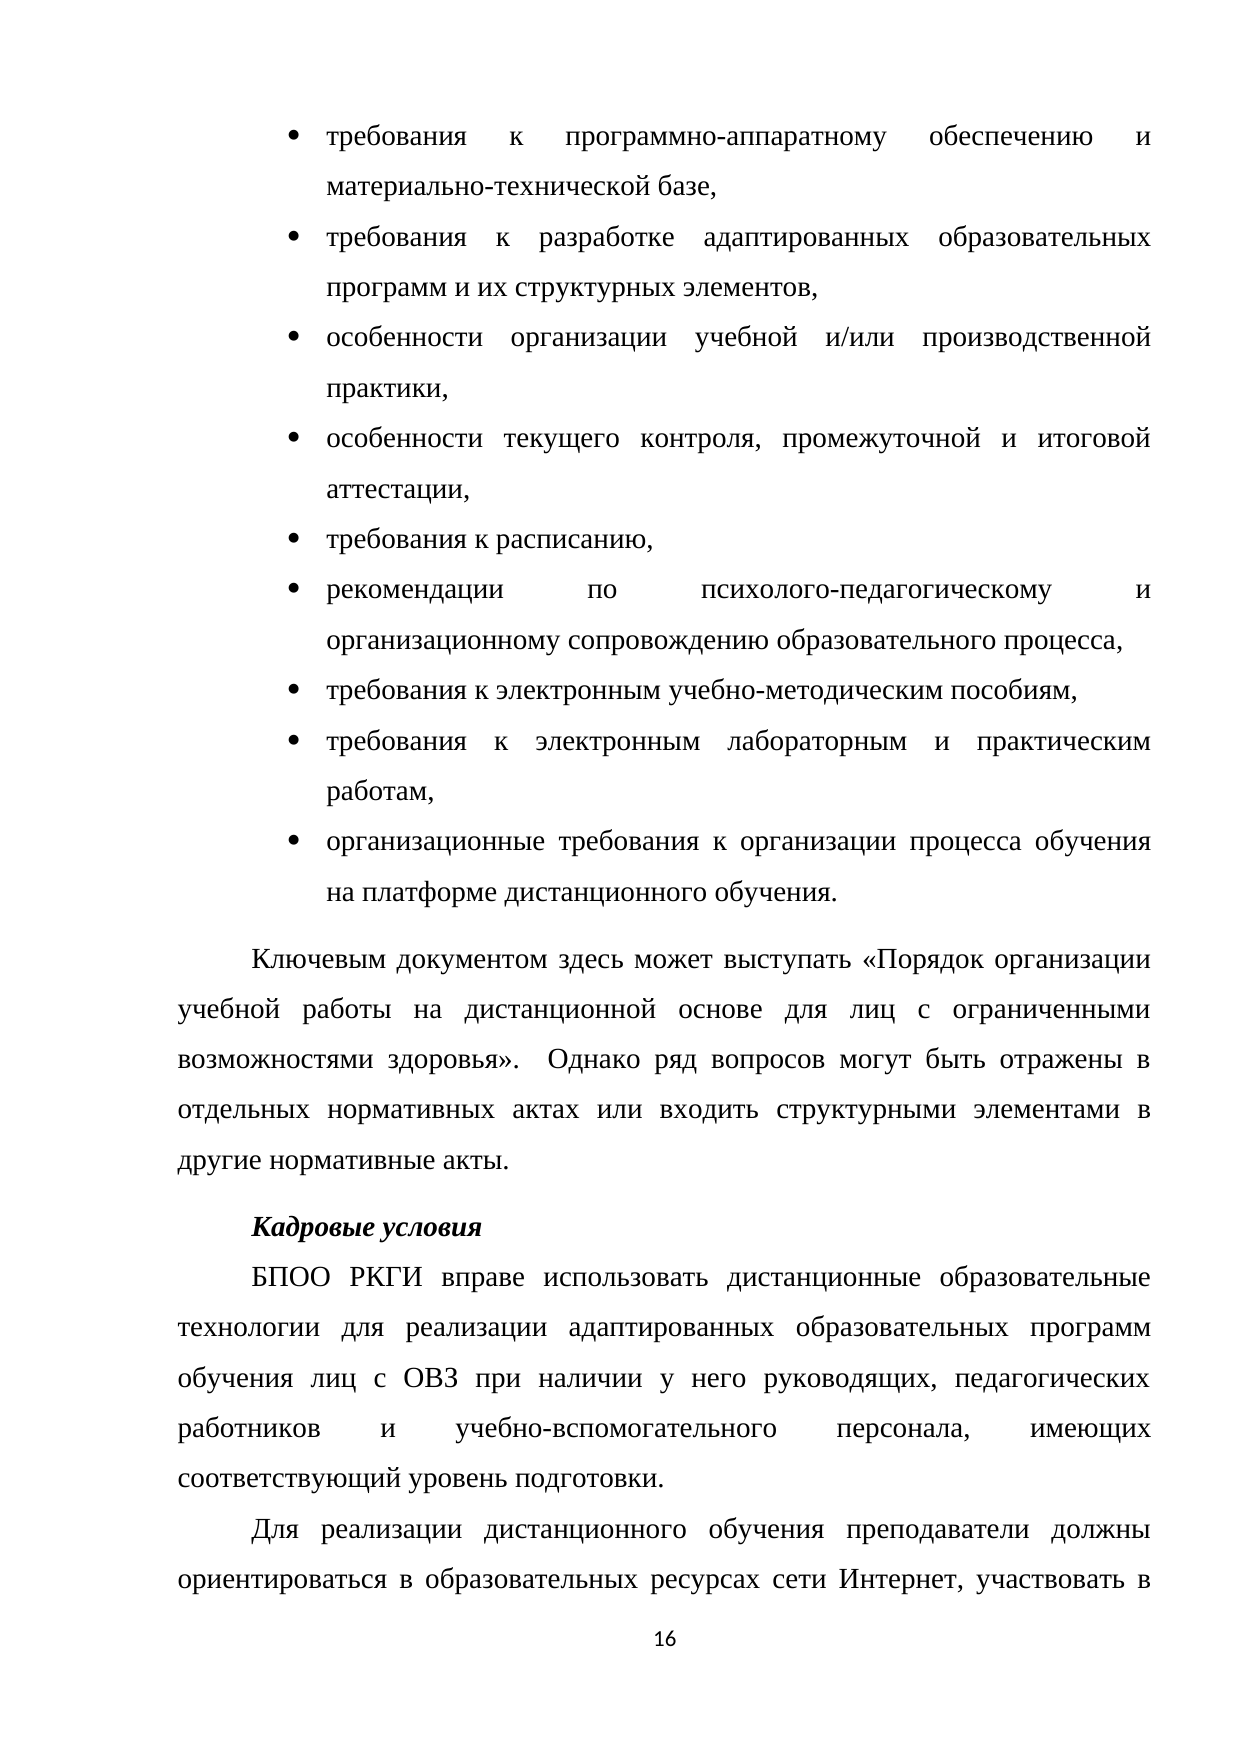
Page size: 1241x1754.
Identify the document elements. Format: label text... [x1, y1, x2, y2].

list требования к электронным лабораторным и практическим работам, [288, 723, 1152, 807]
list рекомендации по психолого-педагогическому и организационному сопровождению образовательного процесса, [288, 571, 1152, 655]
list требования к расписанию, [288, 521, 1152, 555]
text БПОО РКГИ вправе использовать дистанционные образовательные технологии для реализации адаптированных образовательных программ обучения лиц с ОВЗ при наличии у него руководящих, педагогических работников и учебно-вспомогательного персонала, имеющих соответствующий уровень подготовки. [177, 1259, 1152, 1494]
text Ключевым документом здесь может выступать «Порядок организации учебной работы на дистанционной основе для лиц с ограниченными возможностями здоровья». Однако ряд вопросов могут быть отражены в отдельных нормативных актах или входить структурными элементами в другие нормативные акты. [177, 941, 1152, 1176]
list требования к разработке адаптированных образовательных программ и их структурных элементов, [288, 219, 1152, 303]
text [177, 1511, 1152, 1595]
list требования к электронным учебно-методическим пособиям, [288, 672, 1152, 706]
list требования к программно-аппаратному обеспечению и материально-технической базе, [288, 118, 1152, 202]
list организационные требования к организации процесса обучения на платформе дистанционного обучения. [288, 823, 1152, 907]
list особенности текущего контроля, промежуточной и итоговой аттестации, [288, 420, 1152, 504]
list особенности организации учебной и/или производственной практики, [288, 319, 1152, 403]
text Кадровые условия [177, 1209, 1152, 1242]
